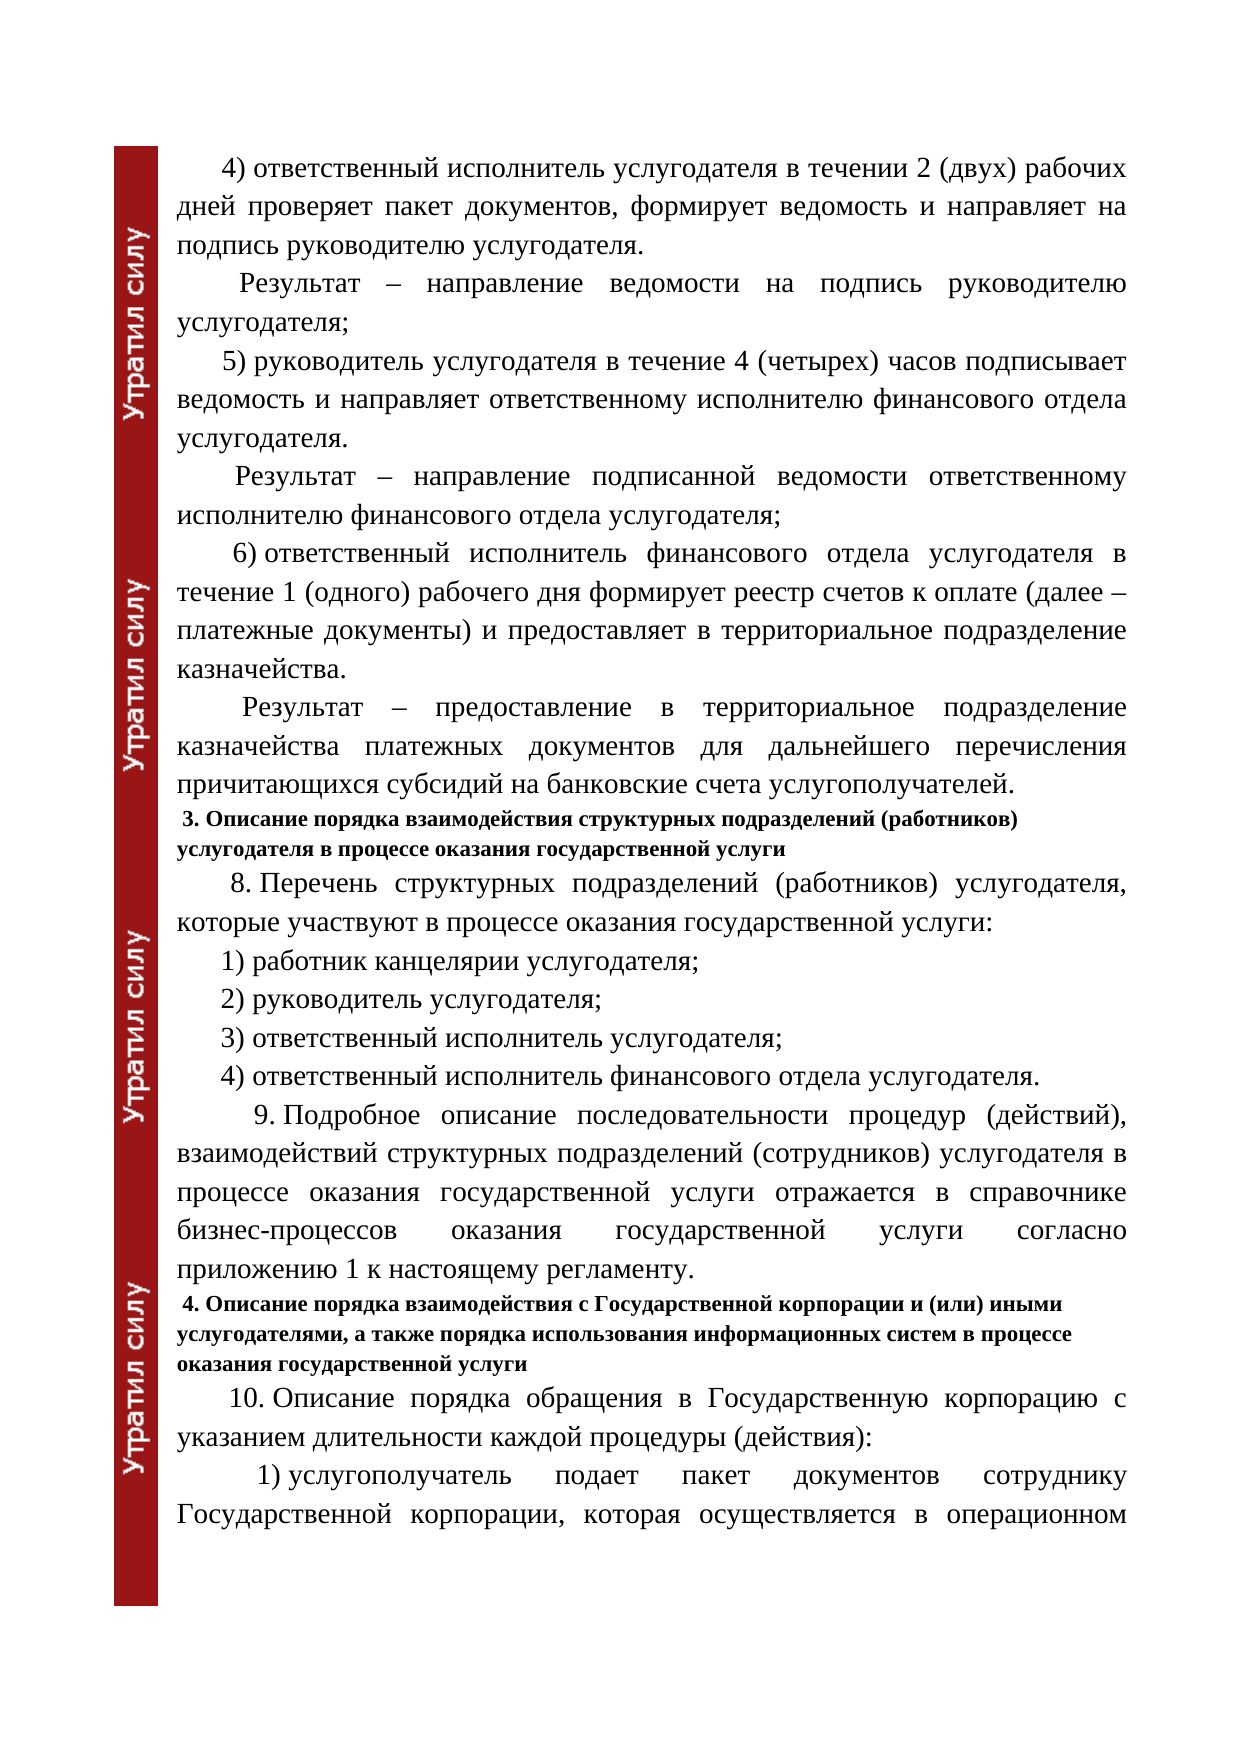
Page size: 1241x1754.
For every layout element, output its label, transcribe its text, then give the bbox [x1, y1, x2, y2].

text 8. Перечень структурных подразделений (работников) услугодателя, которые участвуют в процессе оказания государственной услуги: [112, 866, 1128, 938]
picture [114, 800, 158, 805]
picture [114, 1529, 158, 1606]
text Результат – направление подписанной ведомости ответственному исполнителю финансового отдела услугодателя; [112, 458, 1128, 530]
picture [114, 261, 158, 266]
picture [114, 530, 158, 535]
text 10. Описание порядка обращения в Государственную корпорацию с указанием длительности каждой процедуры (действия): [112, 1380, 1128, 1452]
picture [114, 976, 158, 981]
text Результат – предоставление в территориальное подразделение казначейства платежных документов для дальнейшего перечисления причитающихся субсидий на банковские счета услугополучателей. [112, 689, 1128, 800]
picture [114, 862, 158, 866]
text 9. Подробное описание последовательности процедур (действий), взаимодействий структурных подразделений (сотрудников) услугодателя в процессе оказания государственной услуги отражается в справочнике бизнес-процессов оказания государственной услуги согласно приложению 1 к настоящему регламенту. [112, 1097, 1128, 1284]
picture [114, 1284, 158, 1289]
text 5) руководитель услугодателя в течение 4 (четырех) часов подписывает ведомость и направляет ответственному исполнителю финансового отдела услугодателя. [112, 343, 1128, 453]
picture [114, 1376, 158, 1380]
text 2) руководитель услугодателя; [112, 981, 1128, 1015]
picture [114, 938, 158, 943]
picture [114, 684, 158, 689]
text 4) ответственный исполнитель финансового отдела услугодателя. [112, 1058, 1128, 1092]
text 4) ответственный исполнитель услугодателя в течении 2 (двух) рабочих дней проверяет пакет документов, формирует ведомость и направляет на подпись руководителю услугодателя. [112, 150, 1128, 261]
text 3. Описание порядка взаимодействия структурных подразделений (работников) услугодателя в процессе оказания государственной услуги [112, 805, 1128, 862]
text Результат – направление ведомости на подпись руководителю услугодателя; [112, 266, 1128, 338]
picture [114, 146, 158, 150]
text 6) ответственный исполнитель финансового отдела услугодателя в течение 1 (одного) рабочего дня формирует реестр счетов к оплате (далее – платежные документы) и предоставляет в территориальное подразделение казначейства. [112, 535, 1128, 684]
picture [114, 1053, 158, 1058]
picture [114, 1452, 158, 1457]
picture [114, 338, 158, 343]
picture [114, 453, 158, 458]
picture [114, 1015, 158, 1020]
text 4. Описание порядка взаимодействия с Государственной корпорации и (или) иными услугодателями, а также порядка использования информационных систем в процессе оказания государственной услуги [112, 1289, 1128, 1376]
text 1) работник канцелярии услугодателя; [112, 943, 1128, 976]
picture [114, 1092, 158, 1097]
text 3) ответственный исполнитель услугодателя; [112, 1020, 1128, 1053]
